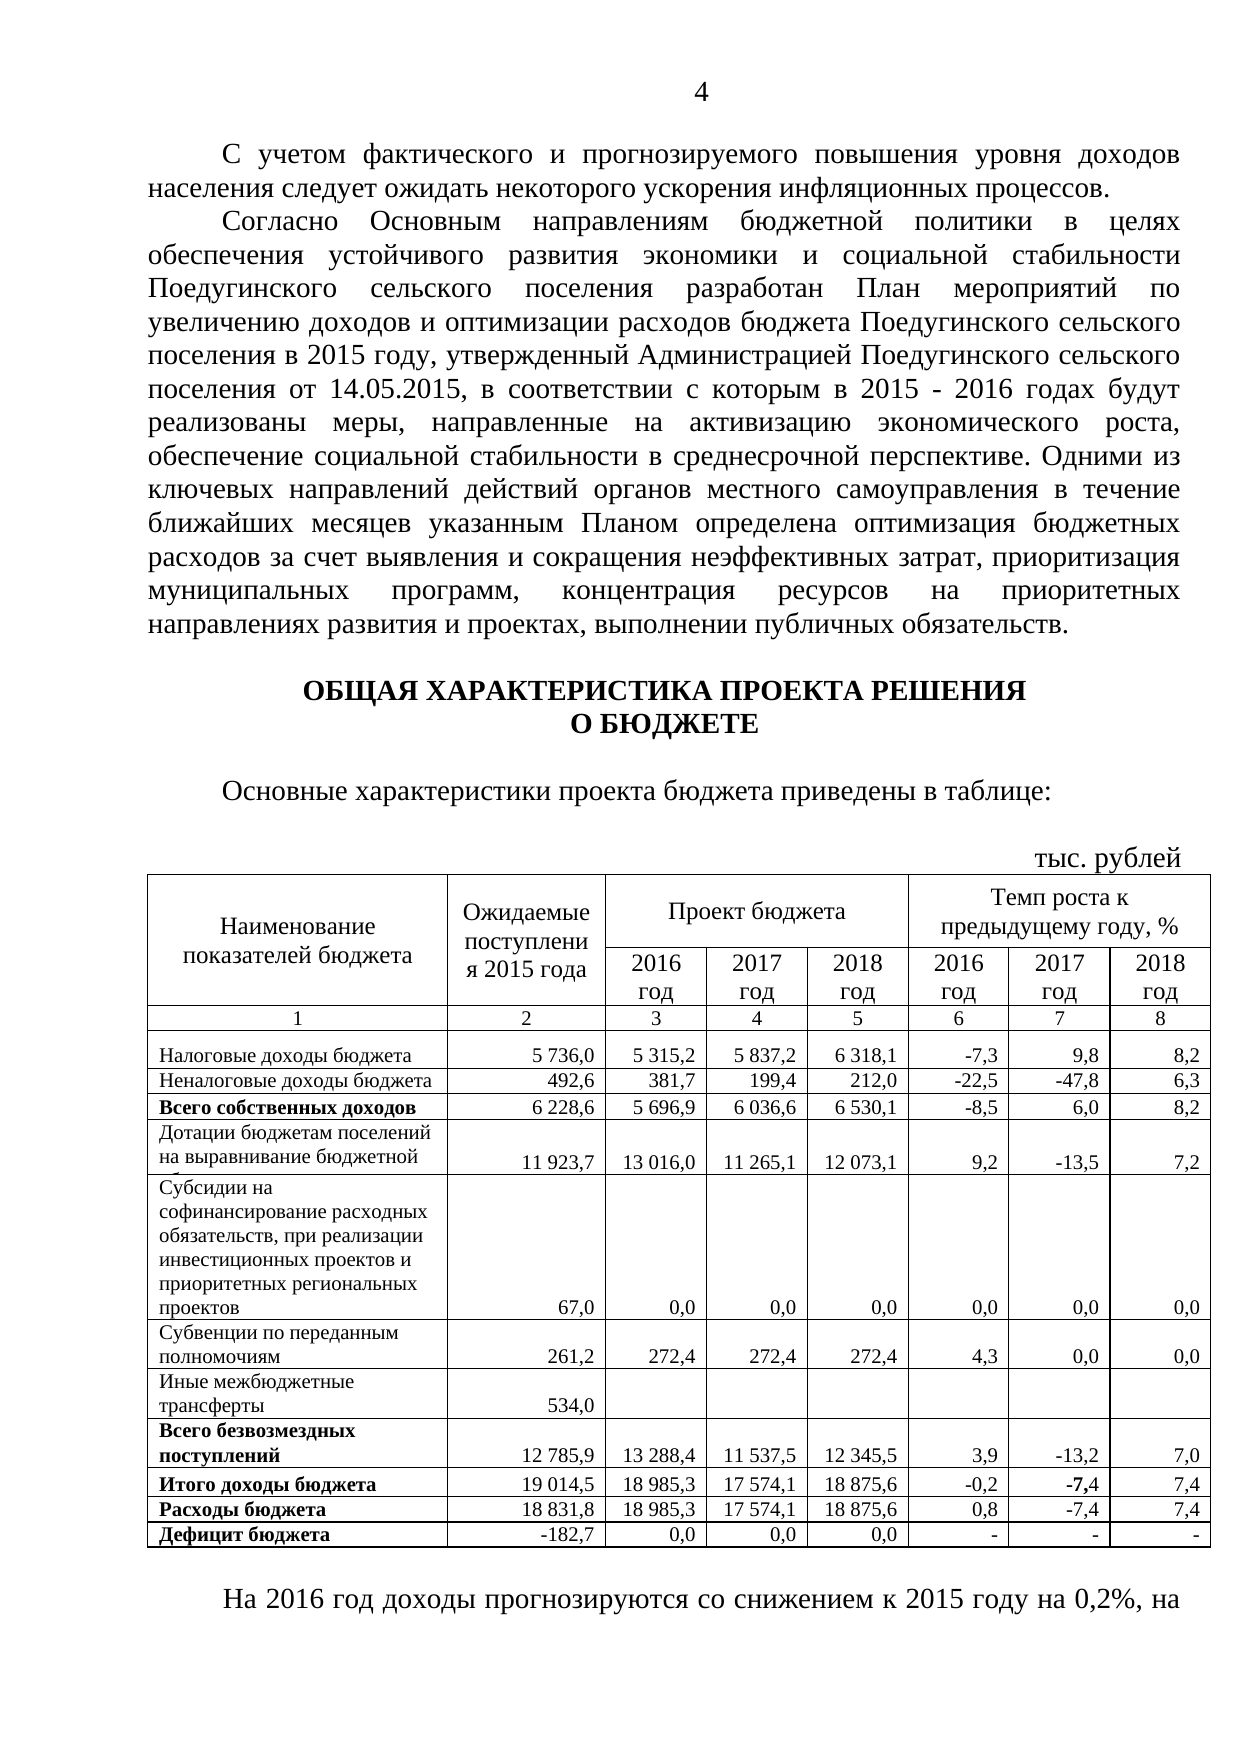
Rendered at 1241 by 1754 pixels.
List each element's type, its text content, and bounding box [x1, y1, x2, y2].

table_cell -22,5 [909, 1069, 1008, 1092]
table_cell 5 837,2 [707, 1031, 807, 1067]
table_cell 17 574,1 [707, 1468, 807, 1496]
text тыс. рублей [148, 841, 1181, 874]
table_cell 12 785,9 [448, 1419, 605, 1467]
table_cell 6 228,6 [448, 1094, 605, 1119]
table_cell 19 014,5 [448, 1468, 605, 1496]
table_cell 4 [707, 1006, 807, 1030]
table_cell 2016 год [909, 948, 1008, 1005]
table_cell -13,2 [1009, 1419, 1109, 1467]
table_cell 2017 год [707, 948, 807, 1005]
table_cell 5 736,0 [448, 1031, 605, 1067]
table_cell 67,0 [448, 1175, 605, 1319]
table_cell 18 985,3 [606, 1497, 706, 1521]
table_cell 5 696,9 [606, 1094, 706, 1119]
table_cell 0,0 [808, 1523, 908, 1546]
table_cell Налоговые доходы бюджета [148, 1031, 447, 1067]
table_cell 272,4 [808, 1320, 908, 1368]
table_cell [808, 1369, 908, 1417]
table_cell - [1111, 1523, 1210, 1546]
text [148, 1581, 1181, 1614]
table_cell 18 875,6 [808, 1468, 908, 1496]
table_header Проект бюджета [606, 875, 908, 947]
table_cell Иные межбюджетные трансферты [148, 1369, 447, 1417]
table_cell -0,2 [909, 1468, 1008, 1496]
table_cell 12 345,5 [808, 1419, 908, 1467]
table_cell 7,4 [1111, 1497, 1210, 1521]
table_cell 7,0 [1111, 1419, 1210, 1467]
table_cell 6 530,1 [808, 1094, 908, 1119]
table_cell 7,4 [1111, 1468, 1210, 1496]
table_cell 6,3 [1111, 1069, 1210, 1092]
table_cell 6,0 [1009, 1094, 1109, 1119]
table_cell 1 [148, 1006, 447, 1030]
table_cell 212,0 [808, 1069, 908, 1092]
table_cell 3,9 [909, 1419, 1008, 1467]
table_cell 8 [1111, 1006, 1210, 1030]
table_cell 6 318,1 [808, 1031, 908, 1067]
table_cell 5 315,2 [606, 1031, 706, 1067]
table_cell 0,0 [606, 1523, 706, 1546]
table_cell 0,8 [909, 1497, 1008, 1521]
table_cell [1009, 1369, 1109, 1417]
table_cell 11 923,7 [448, 1120, 605, 1174]
table_cell 7 [1009, 1006, 1109, 1030]
table_cell 2016 год [606, 948, 706, 1005]
table_cell 0,0 [808, 1175, 908, 1319]
table_cell 8,2 [1111, 1031, 1210, 1067]
table_cell 18 831,8 [448, 1497, 605, 1521]
table_cell 261,2 [448, 1320, 605, 1368]
table_cell 11 265,1 [707, 1120, 807, 1174]
table_cell 8,2 [1111, 1094, 1210, 1119]
table_cell 534,0 [448, 1369, 605, 1417]
table_cell 2018 год [1111, 948, 1210, 1005]
table_cell Расходы бюджета [148, 1497, 447, 1521]
table_cell 5 [808, 1006, 908, 1030]
table_cell 492,6 [448, 1069, 605, 1092]
table_cell 0,0 [909, 1175, 1008, 1319]
table_cell [606, 1369, 706, 1417]
table_cell Итого доходы бюджета [148, 1468, 447, 1496]
table_cell Всего собственных доходов [148, 1094, 447, 1119]
table_cell 9,8 [1009, 1031, 1109, 1067]
table_cell 2018 год [808, 948, 908, 1005]
table_cell - [1009, 1523, 1109, 1546]
table_cell [909, 1369, 1008, 1417]
table_cell 6 036,6 [707, 1094, 807, 1119]
table_cell 381,7 [606, 1069, 706, 1092]
table_cell 0,0 [1111, 1175, 1210, 1319]
text О БЮДЖЕТЕ [148, 706, 1181, 740]
table_cell -8,5 [909, 1094, 1008, 1119]
table_cell 2017 год [1009, 948, 1109, 1005]
text Согласно Основным направлениям бюджетной политики в целях обеспечения устойчивого развития экономики и социальной стабильности Поедугинского сельского поселения разработан План мероприятий по увеличению доходов и оптимизации расходов бюджета Поедугинского сельского поселения в 2015 году, утвержденный Администрацией Поедугинского сельского поселения от 14.05.2015, в соответствии с которым в 2015 - 2016 годах будут реализованы меры, направленные на активизацию экономического роста, обеспечение социальной стабильности в среднесрочной перспективе. Одними из ключевых направлений действий органов местного самоуправления в течение ближайших месяцев указанным Планом определена оптимизация бюджетных расходов за счет выявления и сокращения неэффективных затрат, приоритизация муниципальных программ, концентрация ресурсов на приоритетных направлениях развития и проектах, выполнении публичных обязательств. [148, 203, 1181, 639]
table_cell 11 537,5 [707, 1419, 807, 1467]
table_cell 0,0 [1009, 1175, 1109, 1319]
table_cell Субсидии на софинансирование расходных обязательств, при реализации инвестиционных проектов и приоритетных региональных проектов [148, 1175, 447, 1319]
table_header Темп роста к предыдущему году, % [909, 875, 1210, 947]
table_cell 0,0 [606, 1175, 706, 1319]
table_cell 0,0 [1009, 1320, 1109, 1368]
table_cell 17 574,1 [707, 1497, 807, 1521]
table_cell -47,8 [1009, 1069, 1109, 1092]
text ОБЩАЯ ХАРАКТЕРИСТИКА ПРОЕКТА РЕШЕНИЯ [148, 673, 1181, 706]
text Основные характеристики проекта бюджета приведены в таблице: [148, 773, 1181, 807]
table_cell -7,4 [1009, 1497, 1109, 1521]
table_cell Неналоговые доходы бюджета [148, 1069, 447, 1092]
table_cell 18 985,3 [606, 1468, 706, 1496]
table_cell Всего безвозмездных поступлений [148, 1419, 447, 1467]
table_cell 3 [606, 1006, 706, 1030]
table_cell 4,3 [909, 1320, 1008, 1368]
table_header Ожидаемые поступления 2015 года [448, 875, 605, 1005]
table_cell Субвенции по переданным полномочиям [148, 1320, 447, 1368]
table_cell - [909, 1523, 1008, 1546]
table_cell -13,5 [1009, 1120, 1109, 1174]
table_cell 0,0 [707, 1175, 807, 1319]
table_cell -7,4 [1009, 1468, 1109, 1496]
table_cell 18 875,6 [808, 1497, 908, 1521]
table_cell 6 [909, 1006, 1008, 1030]
table_cell 0,0 [707, 1523, 807, 1546]
table_cell 272,4 [707, 1320, 807, 1368]
text С учетом фактического и прогнозируемого повышения уровня доходов населения следует ожидать некоторого ускорения инфляционных процессов. [148, 136, 1181, 203]
table_cell -7,3 [909, 1031, 1008, 1067]
table_cell 199,4 [707, 1069, 807, 1092]
table_cell 7,2 [1111, 1120, 1210, 1174]
table_cell Дефицит бюджета [148, 1523, 447, 1546]
table_cell 13 288,4 [606, 1419, 706, 1467]
table_cell 272,4 [606, 1320, 706, 1368]
table_cell 9,2 [909, 1120, 1008, 1174]
table_cell 2 [448, 1006, 605, 1030]
table_cell 12 073,1 [808, 1120, 908, 1174]
table_cell -182,7 [448, 1523, 605, 1546]
table_cell [1111, 1369, 1210, 1417]
table_cell Дотации бюджетам поселений на выравнивание бюджетной обеспеченности [148, 1120, 447, 1174]
table_cell [707, 1369, 807, 1417]
table_cell 0,0 [1111, 1320, 1210, 1368]
table_cell 13 016,0 [606, 1120, 706, 1174]
table_header Наименование показателей бюджета [148, 875, 447, 1005]
